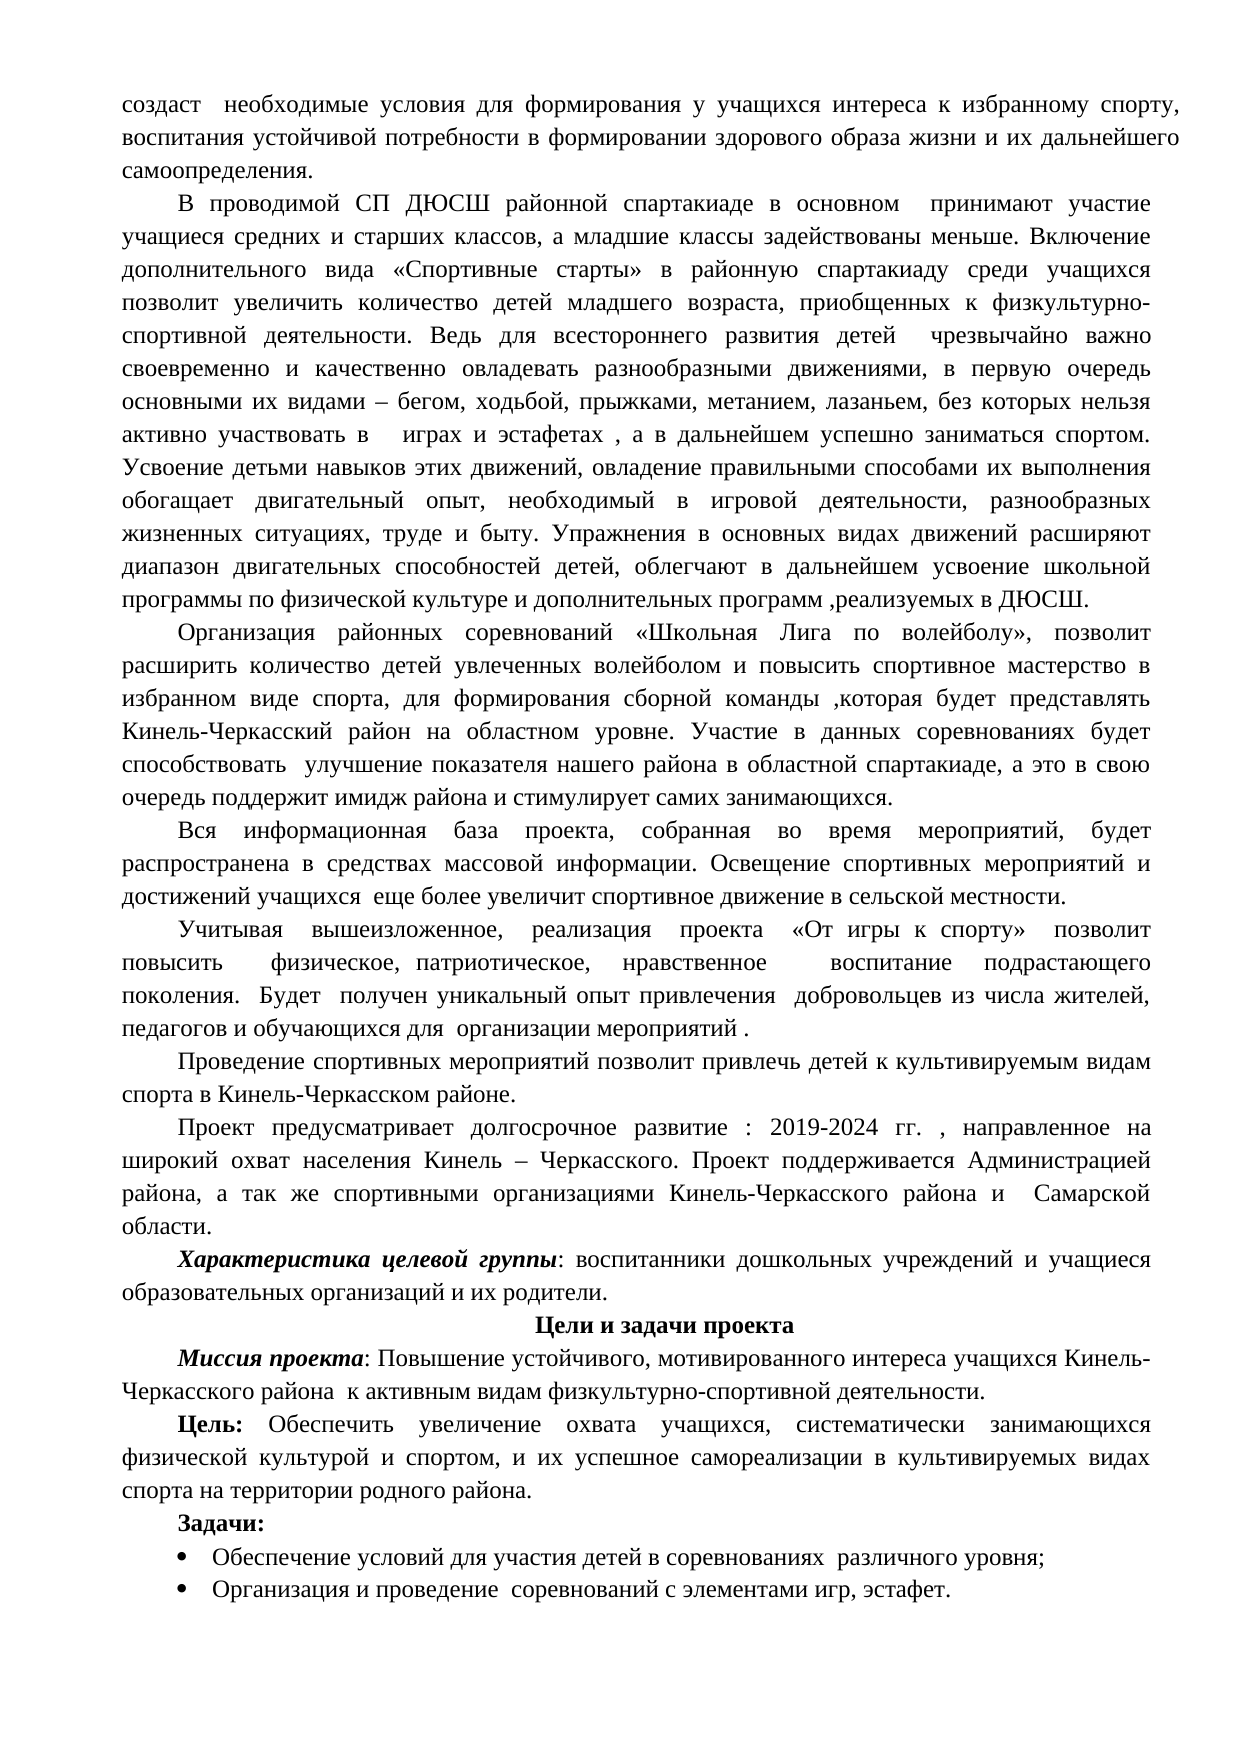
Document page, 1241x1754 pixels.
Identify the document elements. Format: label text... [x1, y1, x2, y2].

text Миссия проекта: Повышение устойчивого, мотивированного интереса учащихся Кинель-Черкасского района к активным видам физкультурно-спортивной деятельности. [122, 1343, 1152, 1405]
text Цель: Обеспечить увеличение охвата учащихся, систематически занимающихся физической культурой и спортом, и их успешное самореализации в культивируемых видах спорта на территории родного района. [122, 1409, 1152, 1504]
text Цели и задачи проекта [122, 1310, 1152, 1339]
text Задачи: [122, 1508, 1152, 1537]
list Обеспечение условий для участия детей в соревнованиях различного уровня; [122, 1542, 1152, 1570]
text Проведение спортивных мероприятий позволит привлечь детей к культивируемым видам спорта в Кинель-Черкасском районе. [122, 1046, 1152, 1108]
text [122, 150, 1181, 183]
text Вся информационная база проекта, собранная во время мероприятий, будет распространена в средствах массовой информации. Освещение спортивных мероприятий и достижений учащихся еще более увеличит спортивное движение в сельской местности. [122, 815, 1152, 910]
text Характеристика целевой группы: воспитанники дошкольных учреждений и учащиеся образовательных организаций и их родители. [122, 1244, 1152, 1306]
list Организация и проведение соревнований с элементами игр, эстафет. [122, 1574, 1152, 1603]
text В проводимой СП ДЮСШ районной спартакиаде в основном принимают участие учащиеся средних и старших классов, а младшие классы задействованы меньше. Включение дополнительного вида «Спортивные старты» в районную спартакиаду среди учащихся позволит увеличить количество детей младшего возраста, приобщенных к физкультурно-спортивной деятельности. Ведь для всестороннего развития детей чрезвычайно важно своевременно и качественно овладевать разнообразными движениями, в первую очередь основными их видами – бегом, ходьбой, прыжками, метанием, лазаньем, без которых нельзя активно участвовать в играх и эстафетах , а в дальнейшем успешно заниматься спортом. Усвоение детьми навыков этих движений, овладение правильными способами их выполнения обогащает двигательный опыт, необходимый в игровой деятельности, разнообразных жизненных ситуациях, труде и быту. Упражнения в основных видах движений расширяют диапазон двигательных способностей детей, облегчают в дальнейшем усвоение школьной программы по физической культуре и дополнительных программ ,реализуемых в ДЮСШ. [122, 316, 1152, 613]
text Проект предусматривает долгосрочное развитие : 2019-2024 гг. , направленное на широкий охват населения Кинель – Черкасского. Проект поддерживается Администрацией района, а так же спортивными организациями Кинель-Черкасского района и Самарской области. [122, 1112, 1152, 1240]
text Учитывая вышеизложенное, реализация проекта «От игры к спорту» позволит повысить физическое, патриотическое, нравственное воспитание подрастающего поколения. Будет получен уникальный опыт привлечения добровольцев из числа жителей, педагогов и обучающихся для организации мероприятий . [122, 914, 1152, 1042]
text Организация районных соревнований «Школьная Лига по волейболу», позволит расширить количество детей увлеченных волейболом и повысить спортивное мастерство в избранном виде спорта, для формирования сборной команды ,которая будет представлять Кинель-Черкасский район на областном уровне. Участие в данных соревнованиях будет способствовать улучшение показателя нашего района в областной спартакиаде, а это в свою очередь поддержит имидж района и стимулирует самих занимающихся. [122, 617, 1152, 811]
